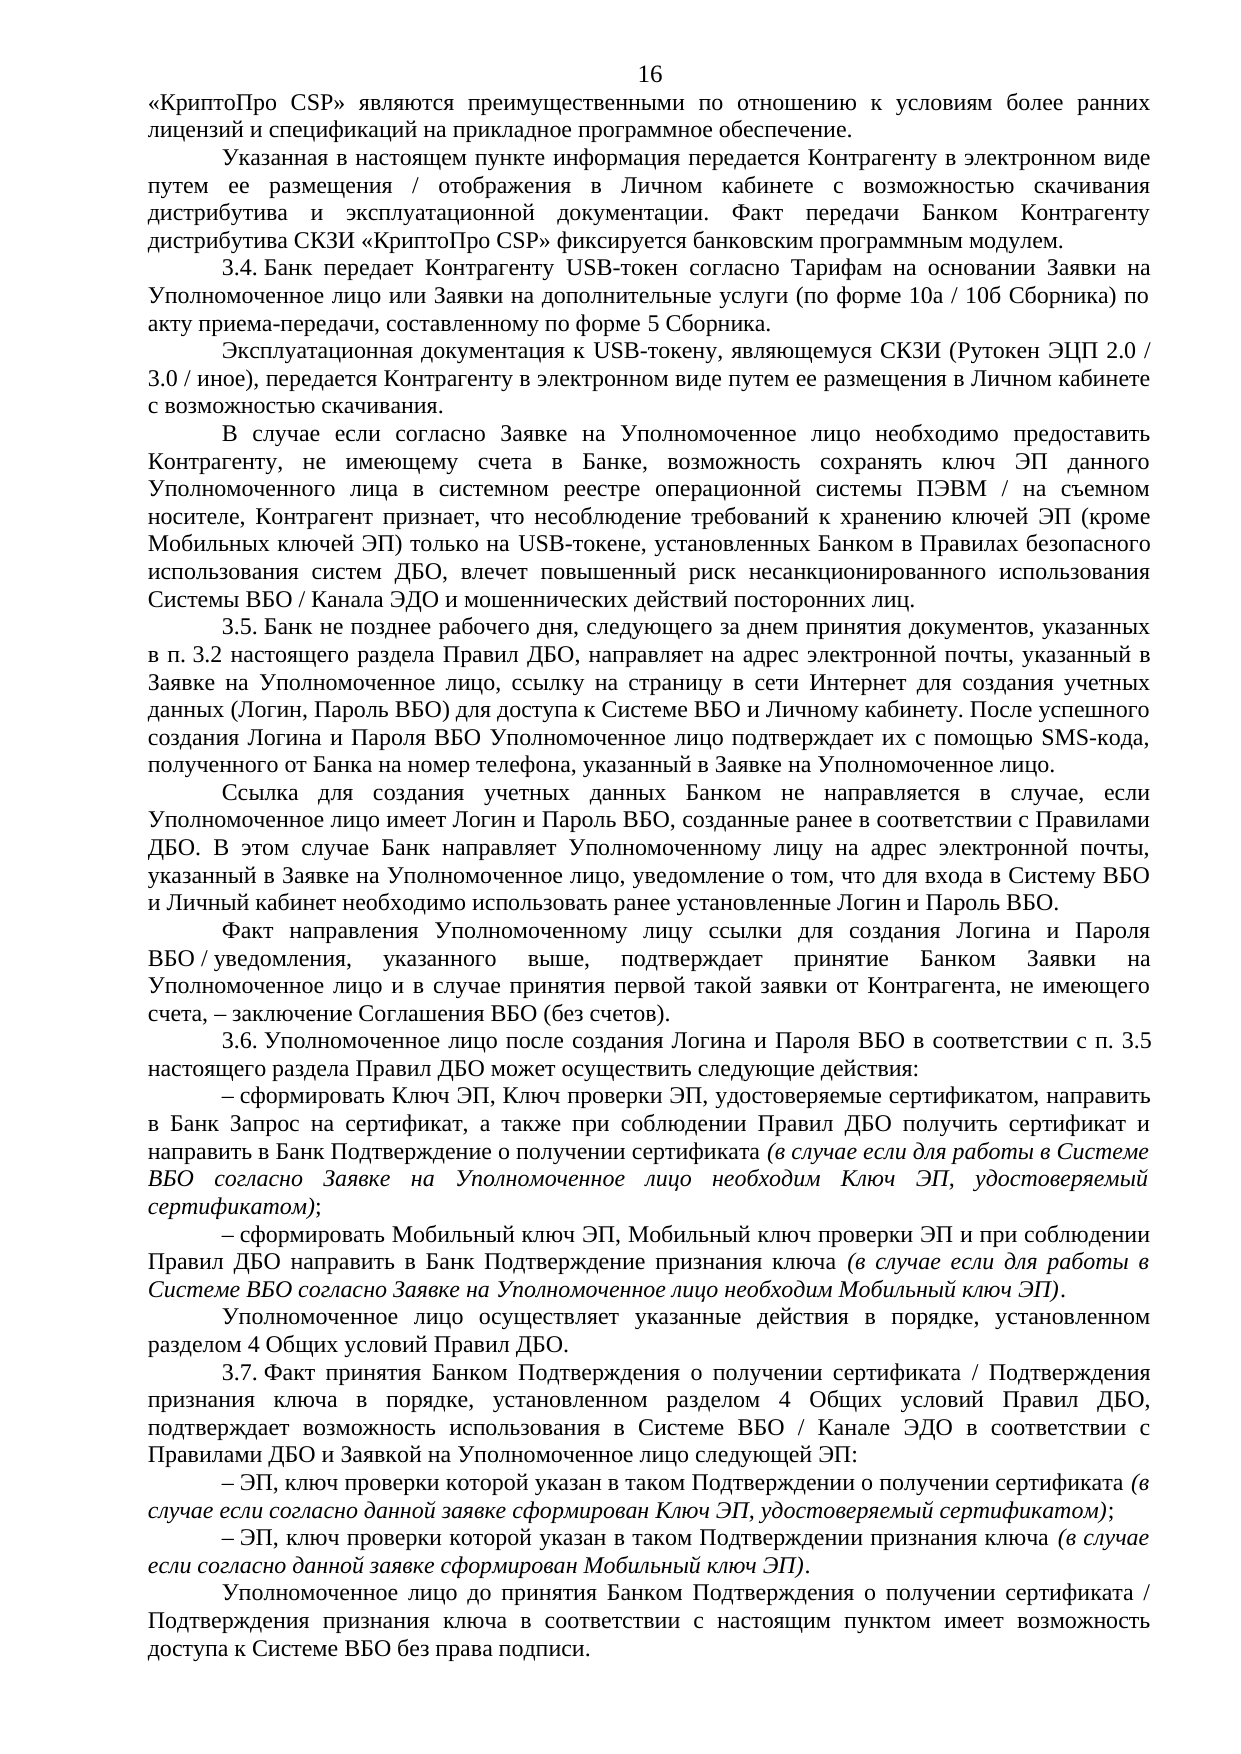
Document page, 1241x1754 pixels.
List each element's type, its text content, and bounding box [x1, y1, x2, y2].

text 3.7. Факт принятия Банком Подтверждения о получении сертификата / Подтверждения признания ключа в порядке, установленном разделом 4 Общих условий Правил ДБО, подтверждает возможность использования в Системе ВБО / Канале ЭДО в соответствии с Правилами ДБО и Заявкой на Уполномоченное лицо следующей ЭП: [148, 1358, 1152, 1468]
text – сформировать Ключ ЭП, Ключ проверки ЭП, удостоверяемые сертификатом, направить в Банк Запрос на сертификат, а также при соблюдении Правил ДБО получить сертификат и направить в Банк Подтверждение о получении сертификата (в случае если для работы в Системе ВБО согласно Заявке на Уполномоченное лицо необходим Ключ ЭП, удостоверяемый сертификатом); [148, 1082, 1152, 1219]
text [148, 88, 1152, 143]
text 3.6. Уполномоченное лицо после создания Логина и Пароля ВБО в соответствии с п. 3.5 настоящего раздела Правил ДБО может осуществить следующие действия: [148, 1026, 1152, 1082]
text 3.5. Банк не позднее рабочего дня, следующего за днем принятия документов, указанных в п. 3.2 настоящего раздела Правил ДБО, направляет на адрес электронной почты, указанный в Заявке на Уполномоченное лицо, ссылку на страницу в сети Интернет для создания учетных данных (Логин, Пароль ВБО) для доступа к Системе ВБО и Личному кабинету. После успешного создания Логина и Пароля ВБО Уполномоченное лицо подтверждает их с помощью SMS-кода, полученного от Банка на номер телефона, указанный в Заявке на Уполномоченное лицо. [148, 612, 1152, 778]
text Уполномоченное лицо до принятия Банком Подтверждения о получении сертификата / Подтверждения признания ключа в соответствии с настоящим пунктом имеет возможность доступа к Системе ВБО без права подписи. [148, 1578, 1152, 1661]
text – ЭП, ключ проверки которой указан в таком Подтверждении о получении сертификата (в случае если согласно данной заявке сформирован Ключ ЭП, удостоверяемый сертификатом); [148, 1468, 1152, 1523]
text 3.4. Банк передает Контрагенту USB-токен согласно Тарифам на основании Заявки на Уполномоченное лицо или Заявки на дополнительные услуги (по форме 10а / 10б Сборника) по акту приема-передачи, составленному по форме 5 Сборника. [148, 253, 1152, 336]
text Эксплуатационная документация к USB-токену, являющемуся СКЗИ (Рутокен ЭЦП 2.0 / 3.0 / иное), передается Контрагенту в электронном виде путем ее размещения в Личном кабинете с возможностью скачивания. [148, 336, 1152, 419]
text – сформировать Мобильный ключ ЭП, Мобильный ключ проверки ЭП и при соблюдении Правил ДБО направить в Банк Подтверждение признания ключа (в случае если для работы в Системе ВБО согласно Заявке на Уполномоченное лицо необходим Мобильный ключ ЭП). [148, 1219, 1152, 1302]
text – ЭП, ключ проверки которой указан в таком Подтверждении признания ключа (в случае если согласно данной заявке сформирован Мобильный ключ ЭП). [148, 1523, 1152, 1578]
text Указанная в настоящем пункте информация передается Контрагенту в электронном виде путем ее размещения / отображения в Личном кабинете с возможностью скачивания дистрибутива и эксплуатационной документации. Факт передачи Банком Контрагенту дистрибутива СКЗИ «КриптоПро CSP» фиксируется банковским программным модулем. [148, 143, 1152, 253]
text Ссылка для создания учетных данных Банком не направляется в случае, если Уполномоченное лицо имеет Логин и Пароль ВБО, созданные ранее в соответствии с Правилами ДБО. В этом случае Банк направляет Уполномоченному лицу на адрес электронной почты, указанный в Заявке на Уполномоченное лицо, уведомление о том, что для входа в Систему ВБО и Личный кабинет необходимо использовать ранее установленные Логин и Пароль ВБО. [148, 778, 1152, 916]
text Факт направления Уполномоченному лицу ссылки для создания Логина и Пароля ВБО / уведомления, указанного выше, подтверждает принятие Банком Заявки на Уполномоченное лицо и в случае принятия первой такой заявки от Контрагента, не имеющего счета, – заключение Соглашения ВБО (без счетов). [148, 916, 1152, 1026]
text Уполномоченное лицо осуществляет указанные действия в порядке, установленном разделом 4 Общих условий Правил ДБО. [148, 1302, 1152, 1358]
text В случае если согласно Заявке на Уполномоченное лицо необходимо предоставить Контрагенту, не имеющему счета в Банке, возможность сохранять ключ ЭП данного Уполномоченного лица в системном реестре операционной системы ПЭВМ / на съемном носителе, Контрагент признает, что несоблюдение требований к хранению ключей ЭП (кроме Мобильных ключей ЭП) только на USB-токене, установленных Банком в Правилах безопасного использования систем ДБО, влечет повышенный риск несанкционированного использования Системы ВБО / Канала ЭДО и мошеннических действий посторонних лиц. [148, 419, 1152, 612]
